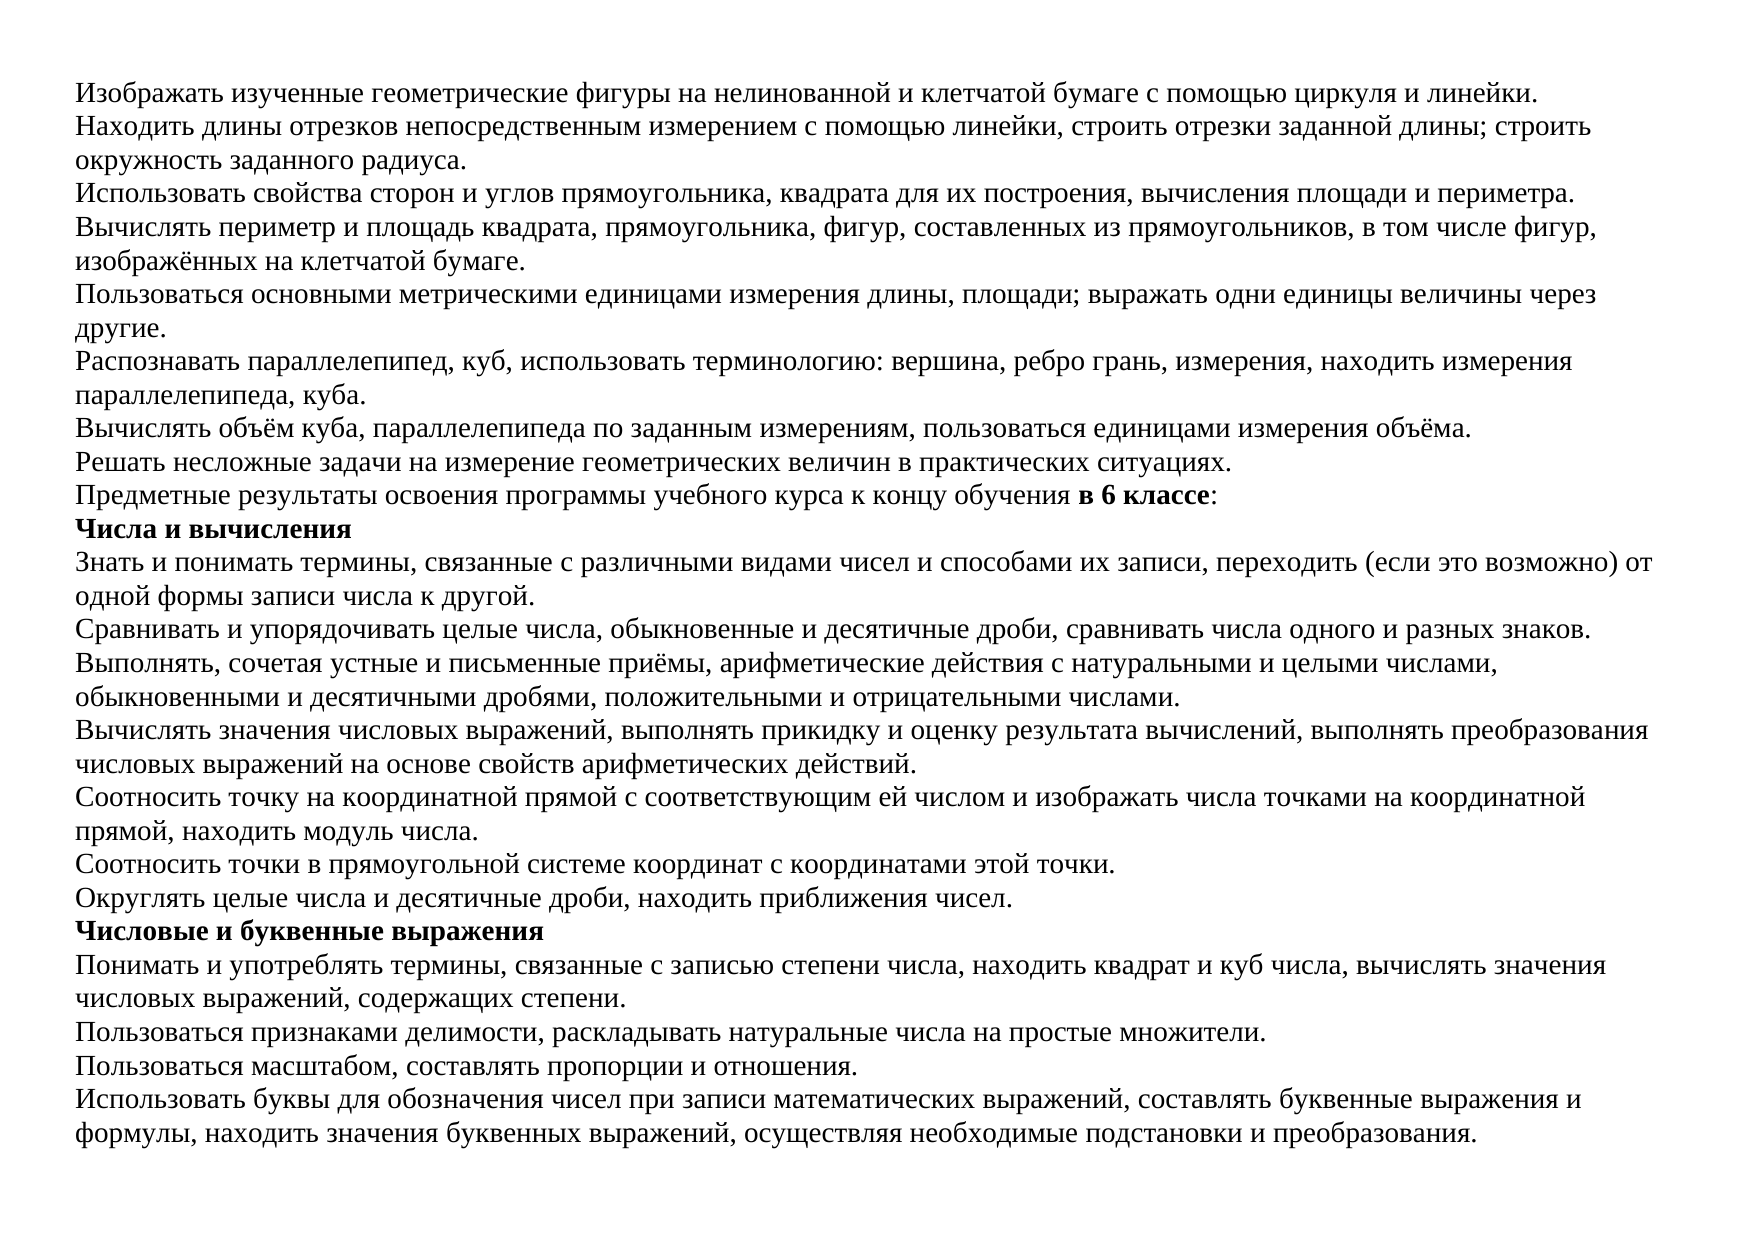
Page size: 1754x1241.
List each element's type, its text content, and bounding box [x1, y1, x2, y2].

text Вычислять значения числовых выражений, выполнять прикидку и оценку результата вычислений, выполнять преобразования числовых выражений на основе свойств арифметических действий. [75, 712, 1679, 779]
text Вычислять объём куба, параллелепипеда по заданным измерениям, пользоваться единицами измерения объёма. [75, 410, 1679, 444]
text Использовать свойства сторон и углов прямоугольника, квадрата для их построения, вычисления площади и периметра. [75, 176, 1679, 209]
text Округлять целые числа и десятичные дроби, находить приближения чисел. [75, 880, 1679, 913]
text Числа и вычисления [75, 511, 1679, 544]
text Пользоваться масштабом, составлять пропорции и отношения. [75, 1048, 1679, 1081]
text Пользоваться основными метрическими единицами измерения длины, площади; выражать одни единицы величины через другие. [75, 276, 1679, 343]
text Вычислять периметр и площадь квадрата, прямоугольника, фигур, составленных из прямоугольников, в том числе фигур, изображённых на клетчатой бумаге. [75, 209, 1679, 276]
text Использовать буквы для обозначения чисел при записи математических выражений, составлять буквенные выражения и формулы, находить значения буквенных выражений, осуществляя необходимые подстановки и преобразования. [75, 1081, 1679, 1148]
text Знать и понимать термины, связанные с различными видами чисел и способами их записи, переходить (если это возможно) от одной формы записи числа к другой. [75, 544, 1679, 612]
text Сравнивать и упорядочивать целые числа, обыкновенные и десятичные дроби, сравнивать числа одного и разных знаков. [75, 612, 1679, 645]
text Соотносить точки в прямоугольной системе координат с координатами этой точки. [75, 846, 1679, 880]
text Понимать и употреблять термины, связанные с записью степени числа, находить квадрат и куб числа, вычислять значения числовых выражений, содержащих степени. [75, 947, 1679, 1014]
text Находить длины отрезков непосредственным измерением с помощью линейки, строить отрезки заданной длины; строить окружность заданного радиуса. [75, 108, 1679, 176]
text Числовые и буквенные выражения [75, 913, 1679, 947]
text Изображать изученные геометрические фигуры на нелинованной и клетчатой бумаге с помощью циркуля и линейки. [75, 75, 1679, 108]
text Пользоваться признаками делимости, раскладывать натуральные числа на простые множители. [75, 1014, 1679, 1048]
text Распознавать параллелепипед, куб, использовать терминологию: вершина, ребро грань, измерения, находить измерения параллелепипеда, куба. [75, 343, 1679, 410]
text Выполнять, сочетая устные и письменные приёмы, арифметические действия с натуральными и целыми числами, обыкновенными и десятичными дробями, положительными и отрицательными числами. [75, 645, 1679, 712]
text Решать несложные задачи на измерение геометрических величин в практических ситуациях. [75, 444, 1679, 477]
text Предметные результаты освоения программы учебного курса к концу обучения в 6 классе: [75, 477, 1679, 511]
text Соотносить точку на координатной прямой с соответствующим ей числом и изображать числа точками на координатной прямой, находить модуль числа. [75, 779, 1679, 846]
